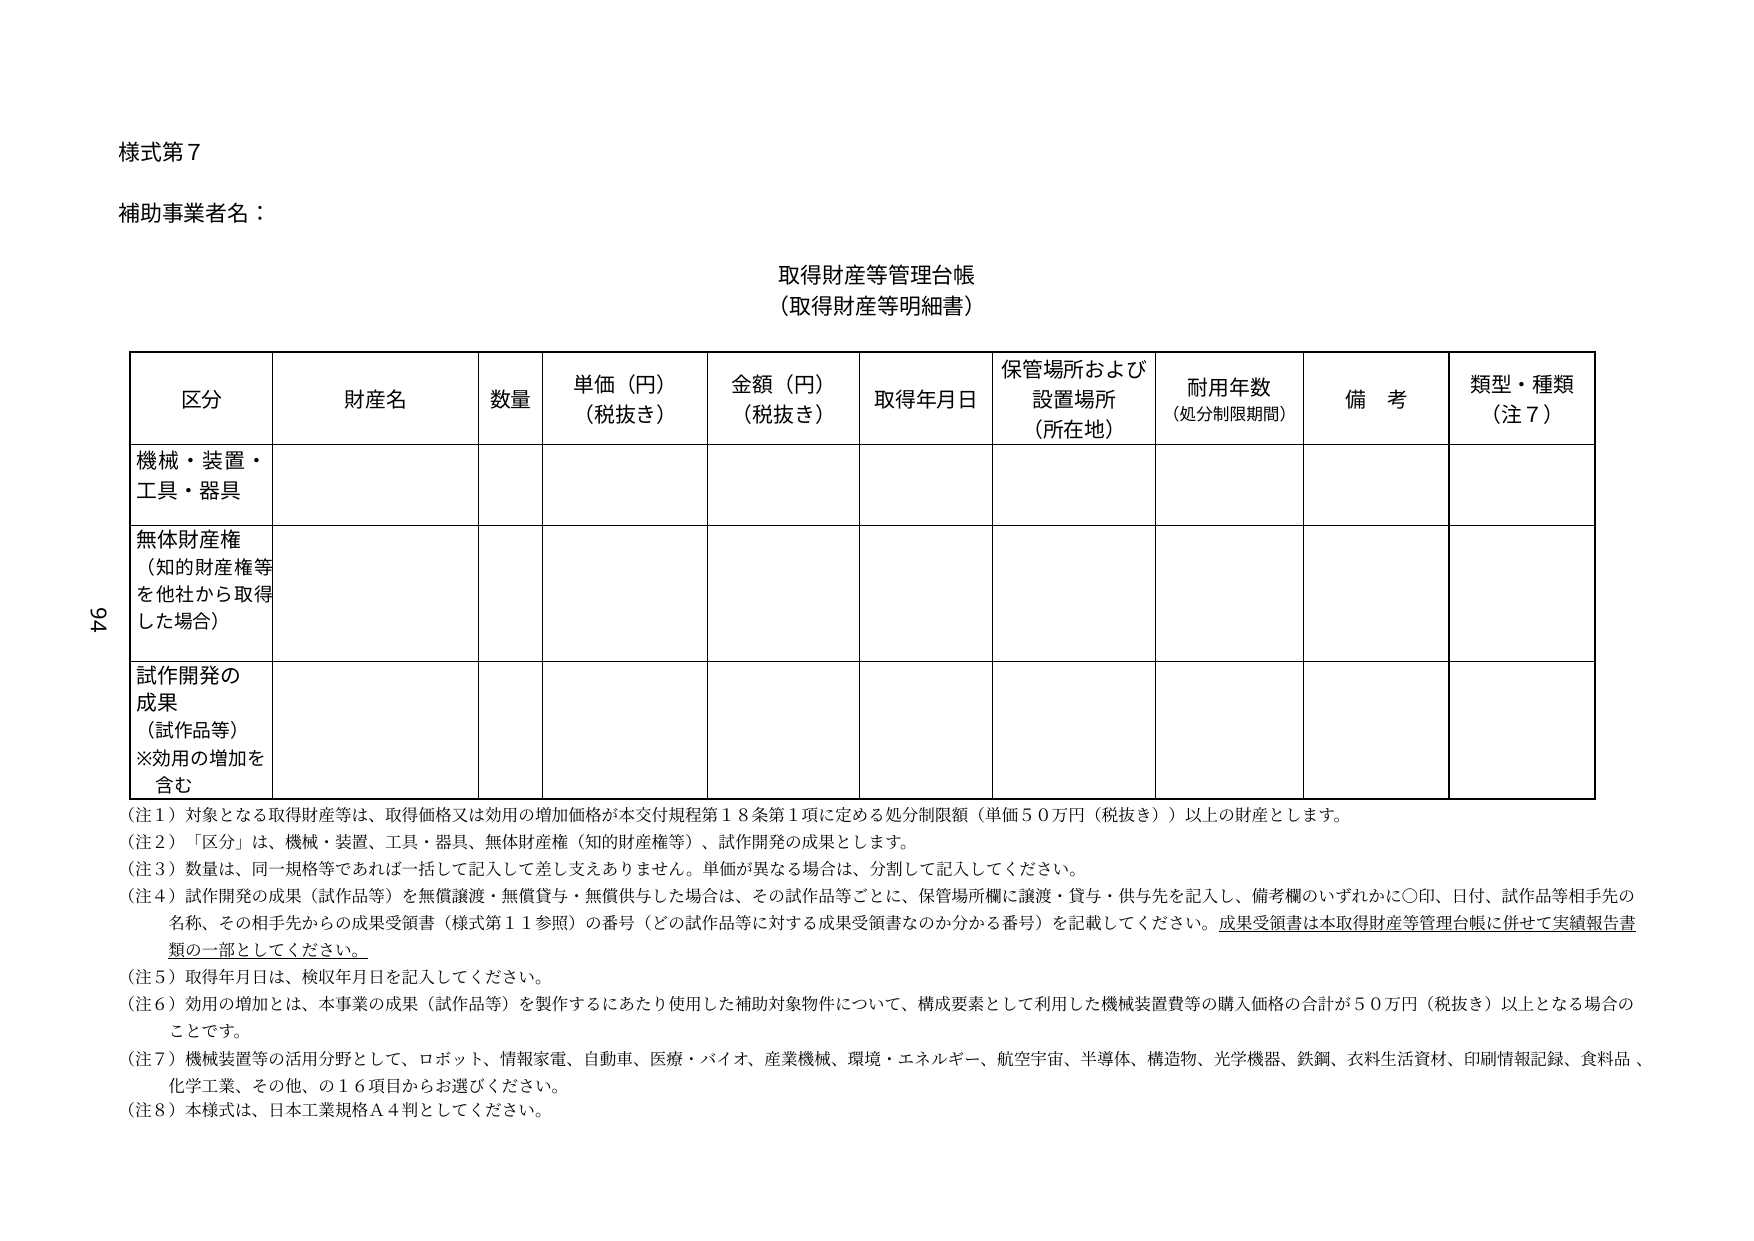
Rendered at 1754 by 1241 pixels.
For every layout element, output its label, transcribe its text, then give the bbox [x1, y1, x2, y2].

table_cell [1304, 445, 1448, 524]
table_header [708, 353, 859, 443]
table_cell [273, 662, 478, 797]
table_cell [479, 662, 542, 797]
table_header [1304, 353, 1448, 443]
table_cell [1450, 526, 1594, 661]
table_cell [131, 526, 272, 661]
text （注２）「区分」は、機械・装置、工具・器具、無体財産権（知的財産権等）、試作開発の成果とします。 [118, 827, 1636, 854]
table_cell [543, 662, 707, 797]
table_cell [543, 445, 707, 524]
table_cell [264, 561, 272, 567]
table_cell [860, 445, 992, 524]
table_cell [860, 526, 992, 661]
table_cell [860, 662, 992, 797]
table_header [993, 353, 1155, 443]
text （注５）取得年月日は、検収年月日を記入してください。 [118, 962, 1636, 989]
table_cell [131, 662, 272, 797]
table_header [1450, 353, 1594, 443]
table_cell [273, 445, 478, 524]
text 補助事業者名： [118, 196, 1636, 228]
text （注８）本様式は、日本工業規格Ａ４判としてください。 [118, 1097, 1636, 1121]
text 様式第７ [118, 135, 1636, 166]
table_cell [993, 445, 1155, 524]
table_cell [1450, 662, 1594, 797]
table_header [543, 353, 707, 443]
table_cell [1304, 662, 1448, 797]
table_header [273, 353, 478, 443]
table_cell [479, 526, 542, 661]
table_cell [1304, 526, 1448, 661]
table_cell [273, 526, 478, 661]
text （注６）効用の増加とは、本事業の成果（試作品等）を製作するにあたり使用した補助対象物件について、構成要素として利用した機械装置費等の購入価格の合計が５０万円（税抜き）以上となる場合のことです。 [118, 989, 1636, 1043]
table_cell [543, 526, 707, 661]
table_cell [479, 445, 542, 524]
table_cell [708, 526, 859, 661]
text （取得財産等明細書） [118, 289, 1636, 321]
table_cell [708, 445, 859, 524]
text （注３）数量は、同一規格等であれば一括して記入して差し支えありません。単価が異なる場合は、分割して記入してください。 [118, 854, 1636, 881]
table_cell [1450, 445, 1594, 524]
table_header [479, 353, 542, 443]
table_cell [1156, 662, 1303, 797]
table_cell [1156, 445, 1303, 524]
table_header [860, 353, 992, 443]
text 取得財産等管理台帳 [118, 258, 1636, 289]
text （注１）対象となる取得財産等は、取得価格又は効用の増加価格が本交付規程第１８条第１項に定める処分制限額（単価５０万円（税抜き））以上の財産とします。 [118, 799, 1636, 827]
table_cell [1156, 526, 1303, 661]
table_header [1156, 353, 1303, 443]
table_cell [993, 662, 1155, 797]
text （注４）試作開発の成果（試作品等）を無償譲渡・無償貸与・無償供与した場合は、その試作品等ごとに、保管場所欄に譲渡・貸与・供与先を記入し、備考欄のいずれかに○印、日付、試作品等相手先の名称、その相手先からの成果受領書（様式第１１参照）の番号（どの試作品等に対する成果受領書なのか分かる番号）を記載してください。成果受領書は本取得財産等管理台帳に併せて実績報告書類の一部としてください。 [118, 881, 1636, 962]
text （注７）機械装置等の活用分野として、ロボット、情報家電、自動車、医療・バイオ、産業機械、環境・エネルギー、航空宇宙、半導体、構造物、光学機器、鉄鋼、衣料生活資材、印刷情報記録、食料品、化学工業、その他、の１６項目からお選びください。 [118, 1043, 1636, 1097]
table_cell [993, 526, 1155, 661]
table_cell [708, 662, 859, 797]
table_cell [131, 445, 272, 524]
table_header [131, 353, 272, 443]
